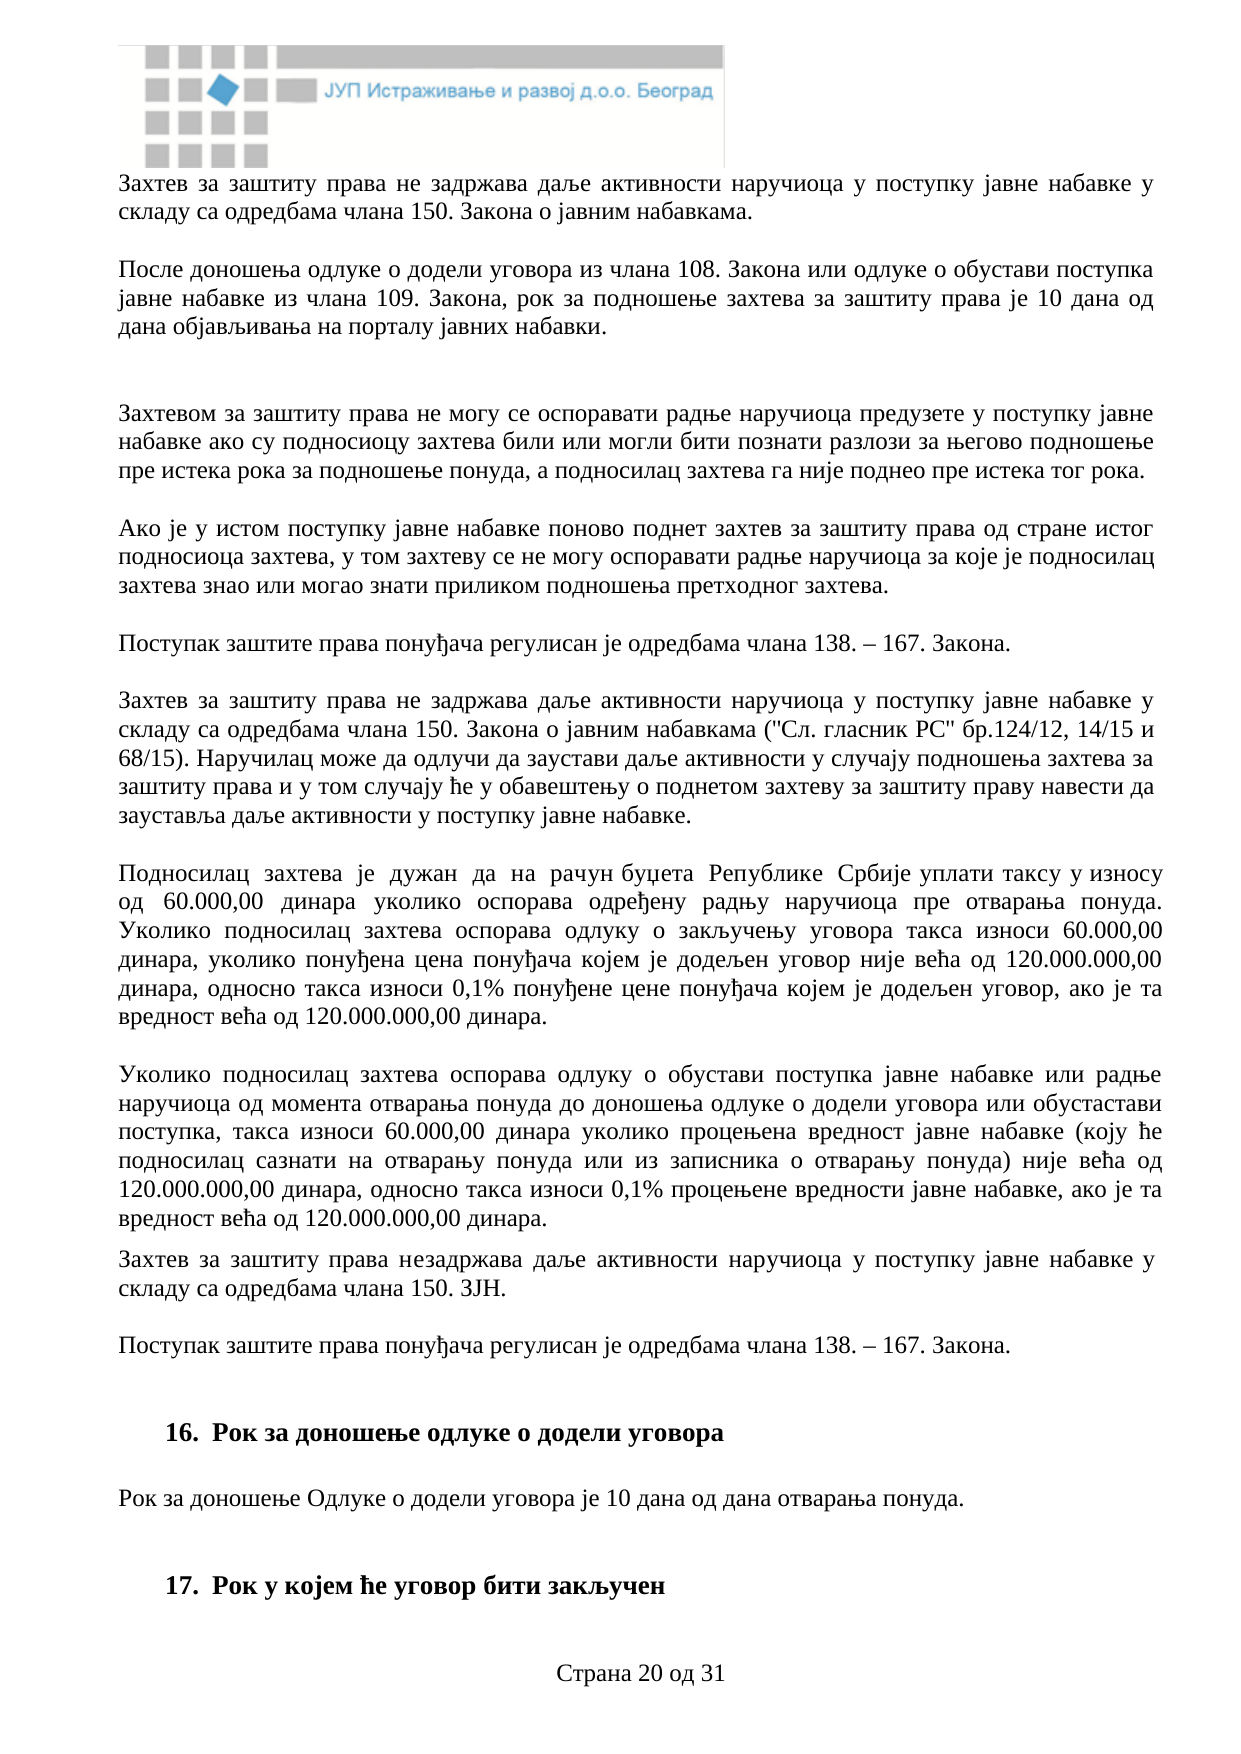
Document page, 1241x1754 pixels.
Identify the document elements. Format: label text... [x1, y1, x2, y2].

text Поступак заштите права понуђача регулисан је одредбама члана 138. – 167. Закона. [118, 628, 1156, 656]
text Подносилац захтева је дужан да на рачун буџета Републике Србије уплати таксу у износу од 60.000,00 динара уколико оспорава одређену радњу наручиоца пре отварања понуда. Уколико подносилaц захтева оспорава одлуку о закључењу уговора такса износи 60.000,00 динара, уколико понуђена цена понуђача којем је додељен уговор није већа од 120.000.000,00 динара, односно такса износи 0,1% понуђене цене понуђача којем је додељен уговор, ако је та вредност већа од 120.000.000,00 динара. [118, 858, 1163, 1030]
text Ако је у истом поступку јавне набавке поново поднет захтев за заштиту права од стране истог подносиоца захтева, у том захтеву се не могу оспоравати радње наручиоца за које је подносилац захтева знао или могао знати приликом подношења претходног захтева. [118, 513, 1156, 599]
text Захтев за заштиту права незадржава даље активности наручиоца у поступку јавне набавке у складу са одредбама члана 150. ЗЈН. [118, 1244, 1156, 1301]
picture [118, 44, 726, 168]
text Захтев за заштиту права не задржава даље активности наручиоца у поступку јавне набавке у складу са одредбама члана 150. Закона о јавним набавкама (''Сл. гласник РС'' бр.124/12, 14/15 и 68/15). Наручилац може да одлучи да заустави даље активности у случају подношења захтева за заштиту права и у том случају ће у обавештењу о поднетом захтеву за заштиту праву навести да зауставља даље активности у поступку јавне набавке. [118, 685, 1156, 829]
subtitle Рок за доношење одлуке о додели уговора [165, 1416, 1163, 1448]
subtitle Рок у којем ће уговор бити закључен [165, 1569, 1163, 1600]
text После доношења одлуке о додели уговора из члана 108. Закона или одлуке о обустави поступка јавне набавке из члана 109. Закона, рок за подношење захтева за заштиту права је 10 дана од дана објављивања на порталу јавних набавки. [118, 254, 1156, 340]
text Уколико подносилац захтева оспорава одлуку о обустави поступка јавне набавке или радње наручиоца од момента отварања понуда до доношења одлуке о додели уговора или обустастави поступка, такса износи 60.000,00 динара уколико процењена вредност јавне набавке (коју ће подносилац сазнати на отварању понуда или из записника о отварању понуда) није већа од 120.000.000,00 динара, односно такса износи 0,1% процењене вредности јавне набавке, ако је та вредност већа од 120.000.000,00 динара. [118, 1059, 1163, 1231]
text Поступак заштите права понуђача регулисан је одредбама члана 138. – 167. Закона. [118, 1330, 1156, 1359]
text Рок за доношење Одлуке о додели уговора је 10 дана од дана отварања понуда. [118, 1483, 1163, 1511]
text Захтев за заштиту права не задржава даље активности наручиоца у поступку јавне набавке у складу са одредбама члана 150. Закона о јавним набавкама. [118, 168, 1156, 225]
text Захтевом за заштиту права не могу се оспоравати радње наручиоца предузете у поступку јавне набавке ако су подносиоцу захтева били или могли бити познати разлози за његово подношење пре истека рока за подношење понуда, а подносилац захтева га није поднео пре истека тог рока. [118, 398, 1156, 484]
